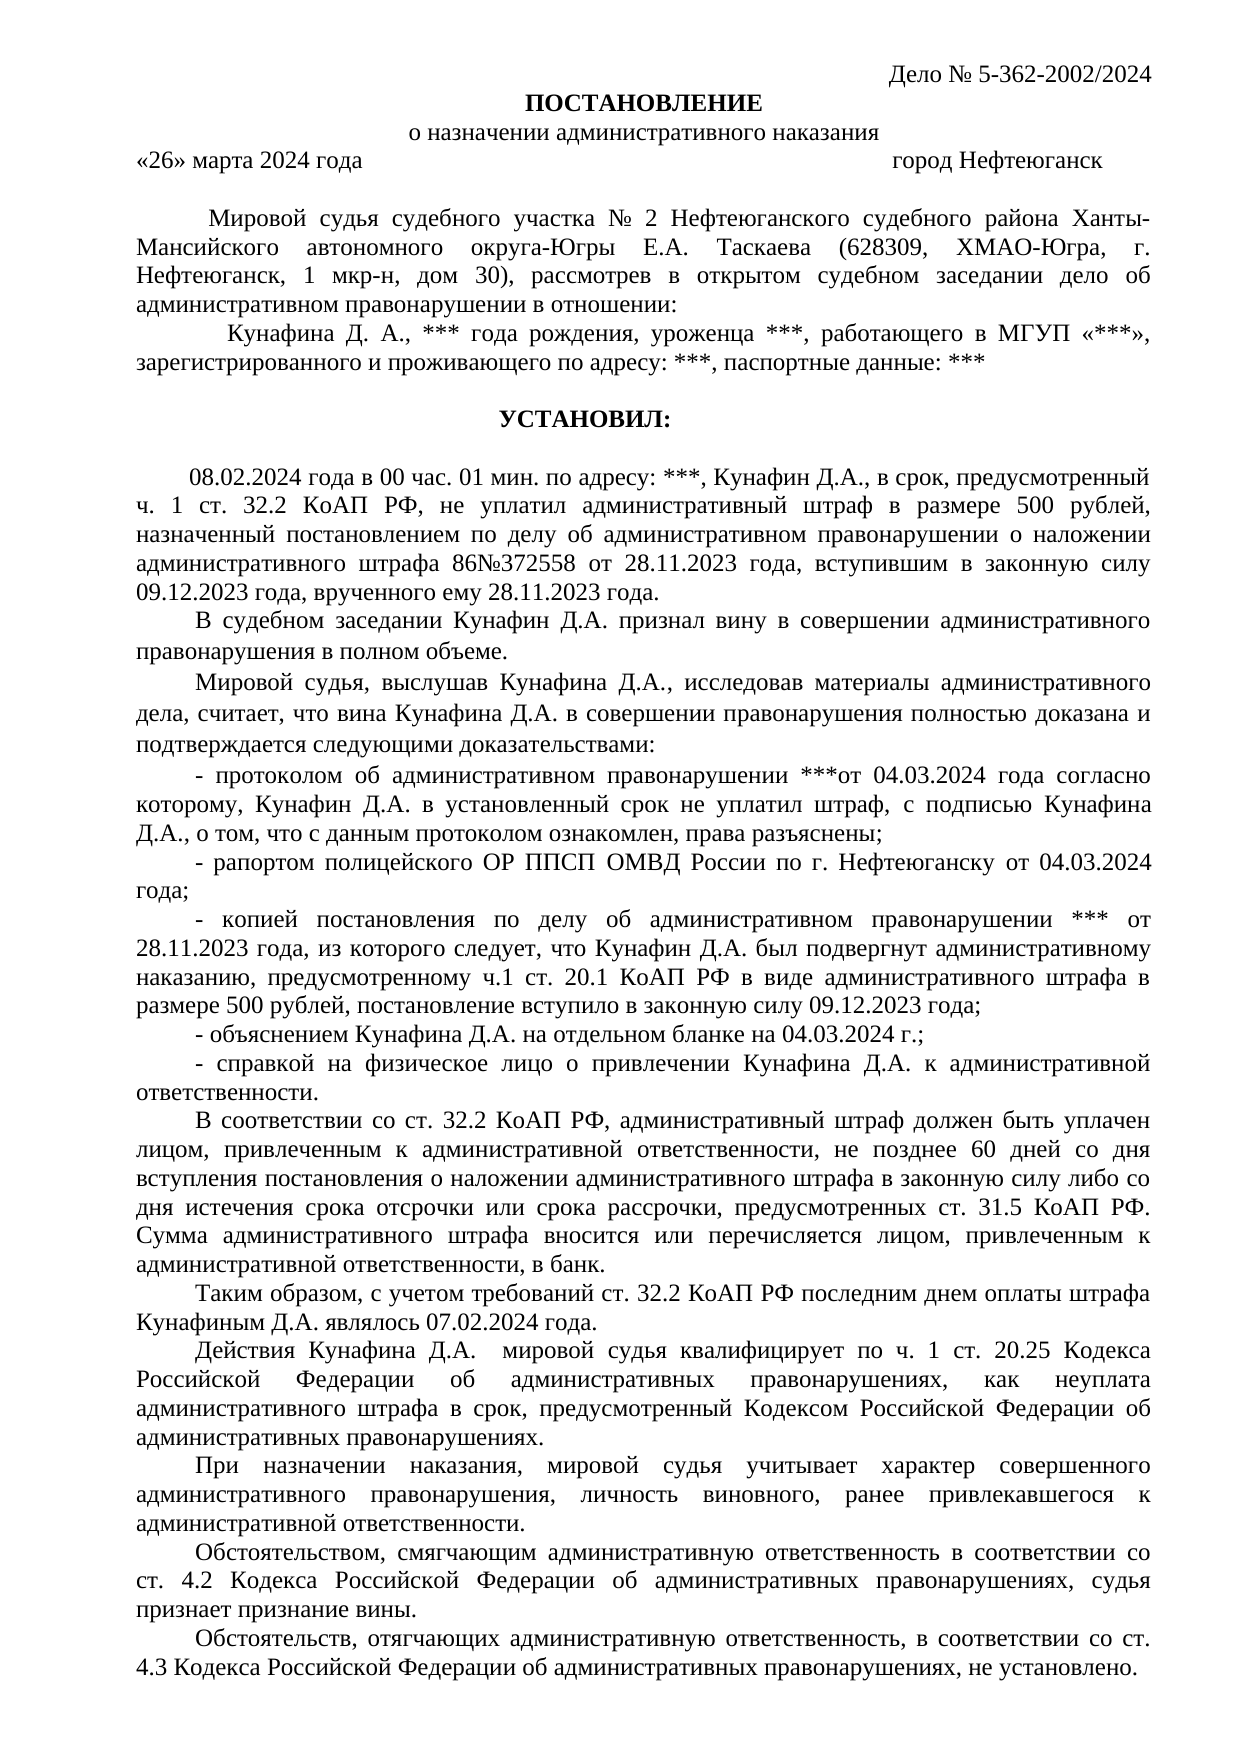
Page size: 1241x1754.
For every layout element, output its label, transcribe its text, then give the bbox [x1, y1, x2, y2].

text Дело № 5-362-2002/2024 [136, 59, 1152, 88]
text ПОСТАНОВЛЕНИЕ [136, 88, 1152, 117]
text В судебном заседании Кунафин Д.А. признал вину в совершении административного правонарушения в полном объеме. [136, 605, 1152, 665]
text - справкой на физическое лицо о привлечении Кунафина Д.А. к административной ответственности. [136, 1048, 1152, 1106]
text Мировой судья судебного участка № 2 Нефтеюганского судебного района Ханты-Мансийского автономного округа-Югры Е.А. Таскаева (628309, ХМАО-Югра, г. Нефтеюганск, 1 мкр-н, дом 30), рассмотрев в открытом судебном заседании дело об административном правонарушении в отношении: [136, 203, 1152, 318]
text Таким образом, с учетом требований ст. 32.2 КоАП РФ последним днем оплаты штрафа Кунафиным Д.А. являлось 07.02.2024 года. [136, 1278, 1152, 1336]
text - копией постановления по делу об административном правонарушении *** от 28.11.2023 года, из которого следует, что Кунафин Д.А. был подвергнут административному наказанию, предусмотренному ч.1 ст. 20.1 КоАП РФ в виде административного штрафа в размере 500 рублей, постановление вступило в законную силу 09.12.2023 года; [136, 904, 1152, 1019]
text При назначении наказания, мировой судья учитывает характер совершенного административного правонарушения, личность виновного, ранее привлекавшегося к административной ответственности. [136, 1451, 1152, 1537]
text Обстоятельством, смягчающим административную ответственность в соответствии со ст. 4.2 Кодекса Российской Федерации об административных правонарушениях, судья признает признание вины. [136, 1537, 1152, 1623]
text УСТАНОВИЛ: [136, 404, 1152, 433]
text В соответствии со ст. 32.2 КоАП РФ, административный штраф должен быть уплачен лицом, привлеченным к административной ответственности, не позднее 60 дней со дня вступления постановления о наложении административного штрафа в законную силу либо со дня истечения срока отсрочки или срока рассрочки, предусмотренных ст. 31.5 КоАП РФ. Сумма административного штрафа вносится или перечисляется лицом, привлеченным к административной ответственности, в банк. [136, 1106, 1152, 1278]
text «26» марта 2024 года город Нефтеюганск [136, 145, 1152, 174]
text Действия Кунафина Д.А. мировой судья квалифицирует по ч. 1 ст. 20.25 Кодекса Российской Федерации об административных правонарушениях, как неуплата административного штрафа в срок, предусмотренный Кодексом Российской Федерации об административных правонарушениях. [136, 1336, 1152, 1451]
text Обстоятельств, отягчающих административную ответственность, в соответствии со ст. 4.3 Кодекса Российской Федерации об административных правонарушениях, не установлено. [136, 1623, 1152, 1681]
text - рапортом полицейского ОР ППСП ОМВД России по г. Нефтеюганску от 04.03.2024 года; [136, 847, 1152, 904]
text Кунафина Д. А., *** года рождения, уроженца ***, работающего в МГУП «***», зарегистрированного и проживающего по адресу: ***, паспортные данные: *** [136, 318, 1152, 375]
text о назначении административного наказания [136, 117, 1152, 145]
text Мировой судья, выслушав Кунафина Д.А., исследовав материалы административного дела, считает, что вина Кунафина Д.А. в совершении правонарушения полностью доказана и подтверждается следующими доказательствами: [136, 667, 1152, 758]
text - объяснением Кунафина Д.А. на отдельном бланке на 04.03.2024 г.; [136, 1019, 1152, 1048]
text - протоколом об административном правонарушении ***от 04.03.2024 года согласно которому, Кунафин Д.А. в установленный срок не уплатил штраф, с подписью Кунафина Д.А., о том, что с данным протоколом ознакомлен, права разъяснены; [136, 761, 1152, 847]
text 08.02.2024 года в 00 час. 01 мин. по адресу: ***, Кунафин Д.А., в срок, предусмотренный ч. 1 ст. 32.2 КоАП РФ, не уплатил административный штраф в размере 500 рублей, назначенный постановлением по делу об административном правонарушении о наложении административного штрафа 86№372558 от 28.11.2023 года, вступившим в законную силу 09.12.2023 года, врученного ему 28.11.2023 года. [136, 462, 1152, 605]
